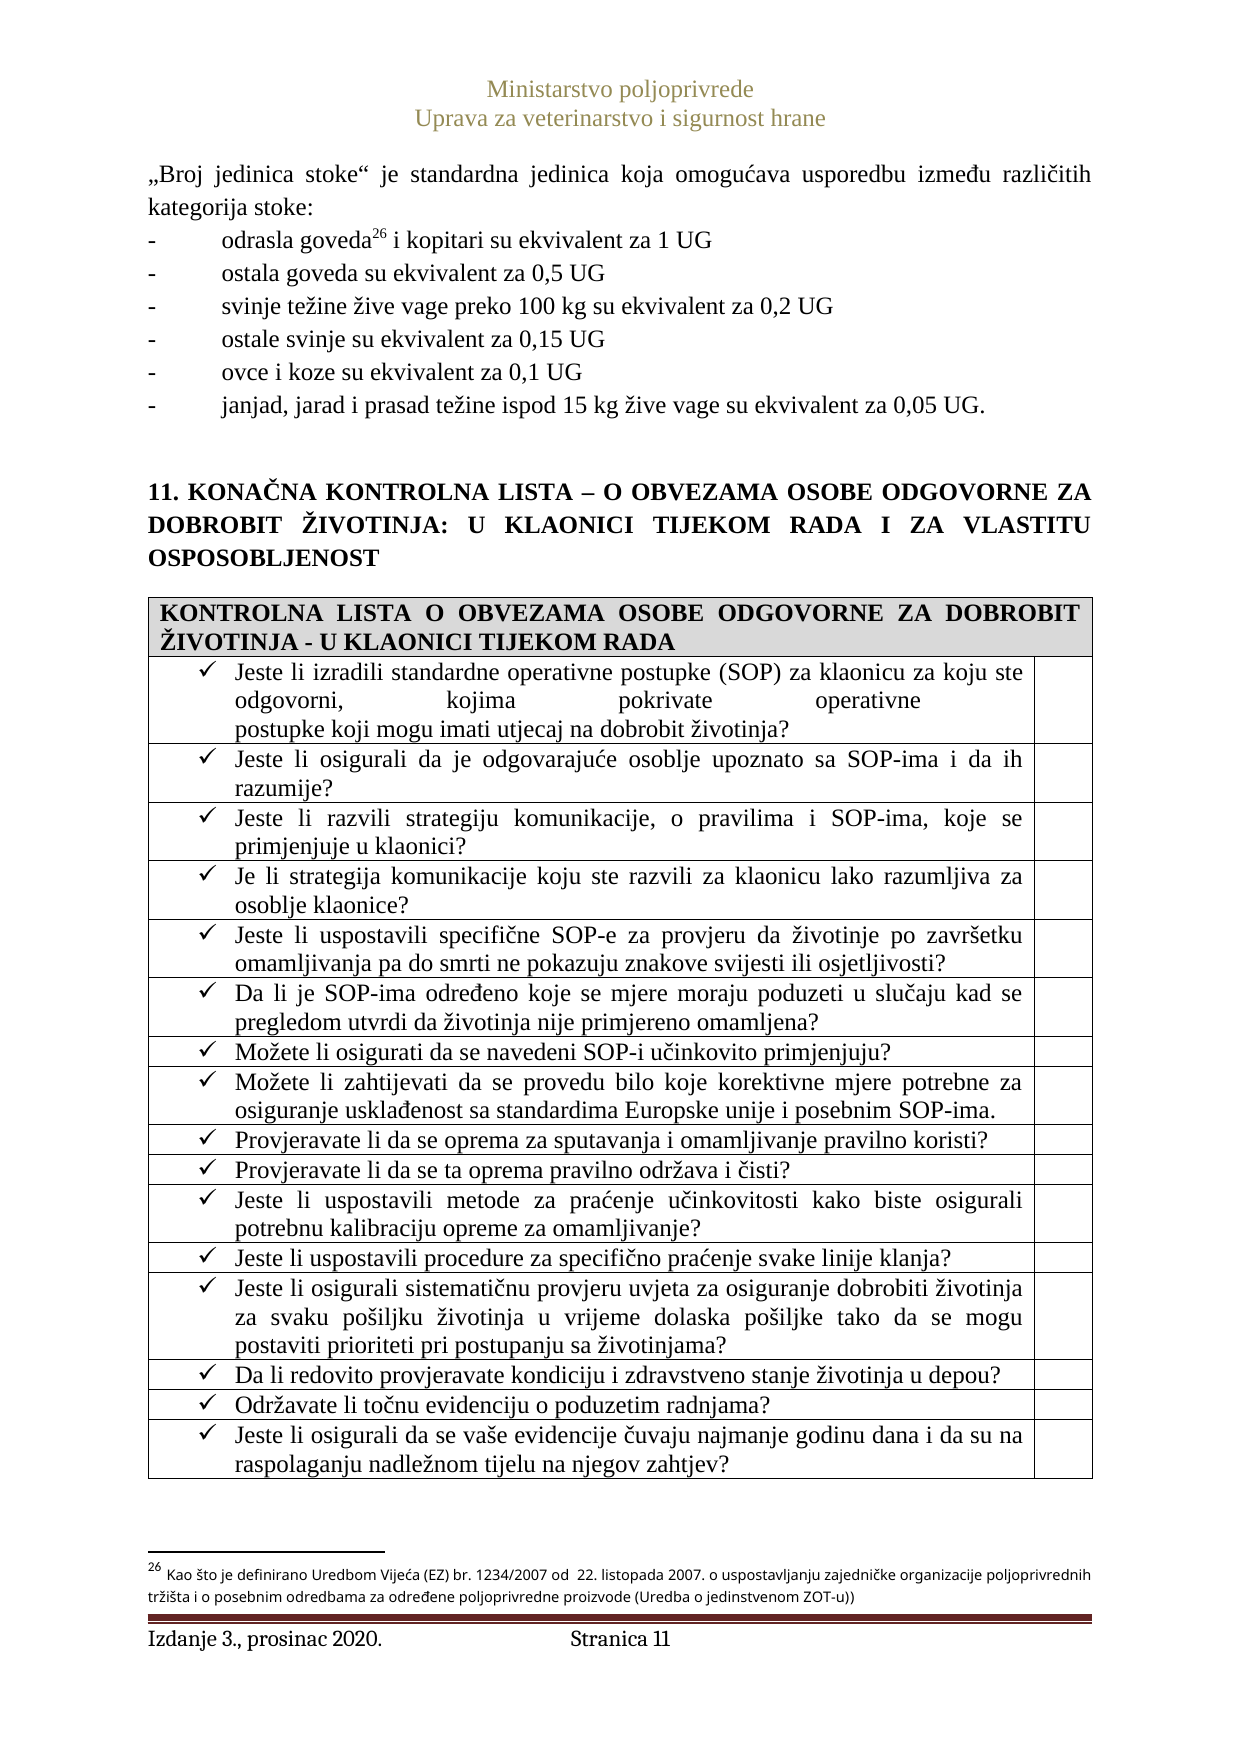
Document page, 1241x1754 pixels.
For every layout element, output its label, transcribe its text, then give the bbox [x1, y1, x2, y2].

table_cell Jeste li osigurali da je odgovarajuće osoblje upoznato sa SOP-ima i da ih razumije? [149, 744, 1034, 802]
text - ostale svinje su ekvivalent za 0,15 UG [148, 324, 1092, 353]
table_cell [1035, 1185, 1092, 1242]
table_cell Jeste li razvili strategiju komunikacije, o pravilima i SOP-ima, koje se primjenjuje u klaonici? [149, 803, 1034, 860]
table_cell Jeste li uspostavili specifične SOP-e za provjeru da životinje po završetku omamljivanja pa do smrti ne pokazuju znakove svijesti ili osjetljivosti? [149, 920, 1034, 977]
table_cell [1035, 1273, 1092, 1359]
table_cell [1035, 1155, 1092, 1184]
table_cell Jeste li osigurali da se vaše evidencije čuvaju najmanje godinu dana i da su na raspolaganju nadležnom tijelu na njegov zahtjev? [149, 1420, 1034, 1477]
table_cell Održavate li točnu evidenciju o poduzetim radnjama? [149, 1390, 1034, 1419]
table_cell [1035, 1243, 1092, 1272]
text - odrasla goveda i kopitari su ekvivalent za 1 UG [148, 225, 1092, 254]
table_cell [1035, 1067, 1092, 1124]
table_cell Jeste li uspostavili procedure za specifično praćenje svake linije klanja? [149, 1243, 1034, 1272]
text - ovce i koze su ekvivalent za 0,1 UG [148, 357, 1092, 386]
table_cell [1035, 1390, 1092, 1419]
table_cell Provjeravate li da se ta oprema pravilno održava i čisti? [149, 1155, 1034, 1184]
table_cell [1035, 744, 1092, 802]
table_cell Da li je SOP-ima određeno koje se mjere moraju poduzeti u slučaju kad se pregledom utvrdi da životinja nije primjereno omamljena? [149, 978, 1034, 1036]
table_cell Jeste li osigurali sistematičnu provjeru uvjeta za osiguranje dobrobiti životinja za svaku pošiljku životinja u vrijeme dolaska pošiljke tako da se mogu postaviti prioriteti pri postupanju sa životinjama? [149, 1273, 1034, 1359]
table_cell Provjeravate li da se oprema za sputavanja i omamljivanje pravilno koristi? [149, 1125, 1034, 1154]
text - ostala goveda su ekvivalent za 0,5 UG [148, 258, 1092, 287]
table_cell [1035, 657, 1092, 743]
table_cell [1035, 803, 1092, 860]
table_cell [1035, 1037, 1092, 1066]
table_cell Da li redovito provjeravate kondiciju i zdravstveno stanje životinja u depou? [149, 1360, 1034, 1389]
table_cell [1035, 1420, 1092, 1477]
table_cell [1035, 1360, 1092, 1389]
table_cell Možete li osigurati da se navedeni SOP-i učinkovito primjenjuju? [149, 1037, 1034, 1066]
table_cell [1035, 1125, 1092, 1154]
table_cell Jeste li izradili standardne operativne postupke (SOP) za klaonicu za koju ste odgovorni, kojima pokrivate operativne postupke koji mogu imati utjecaj na dobrobit životinja? [149, 657, 1034, 743]
table_cell Jeste li uspostavili metode za praćenje učinkovitosti kako biste osigurali potrebnu kalibraciju opreme za omamljivanje? [149, 1185, 1034, 1242]
table_cell [1035, 978, 1092, 1036]
table_cell [1035, 920, 1092, 977]
text 11. KONAČNA KONTROLNA LISTA – O OBVEZAMA OSOBE ODGOVORNE ZA DOBROBIT ŽIVOTINJA: U KLAONICI TIJEKOM RADA I ZA VLASTITU OSPOSOBLJENOST [148, 477, 1092, 572]
table_cell [1035, 861, 1092, 919]
table_header KONTROLNA LISTA O OBVEZAMA OSOBE ODGOVORNE ZA DOBROBIT ŽIVOTINJA - U KLAONICI TIJEKOM RADA [149, 598, 1092, 656]
text „Broj jedinica stoke“ je standardna jedinica koja omogućava usporedbu između različitih kategorija stoke: [148, 159, 1092, 221]
table_cell Možete li zahtijevati da se provedu bilo koje korektivne mjere potrebne za osiguranje usklađenost sa standardima Europske unije i posebnim SOP-ima. [149, 1067, 1034, 1124]
text - svinje težine žive vage preko 100 kg su ekvivalent za 0,2 UG [148, 291, 1092, 320]
table_cell Je li strategija komunikacije koju ste razvili za klaonicu lako razumljiva za osoblje klaonice? [149, 861, 1034, 919]
text - janjad, jarad i prasad težine ispod 15 kg žive vage su ekvivalent za 0,05 UG. [148, 391, 1092, 419]
